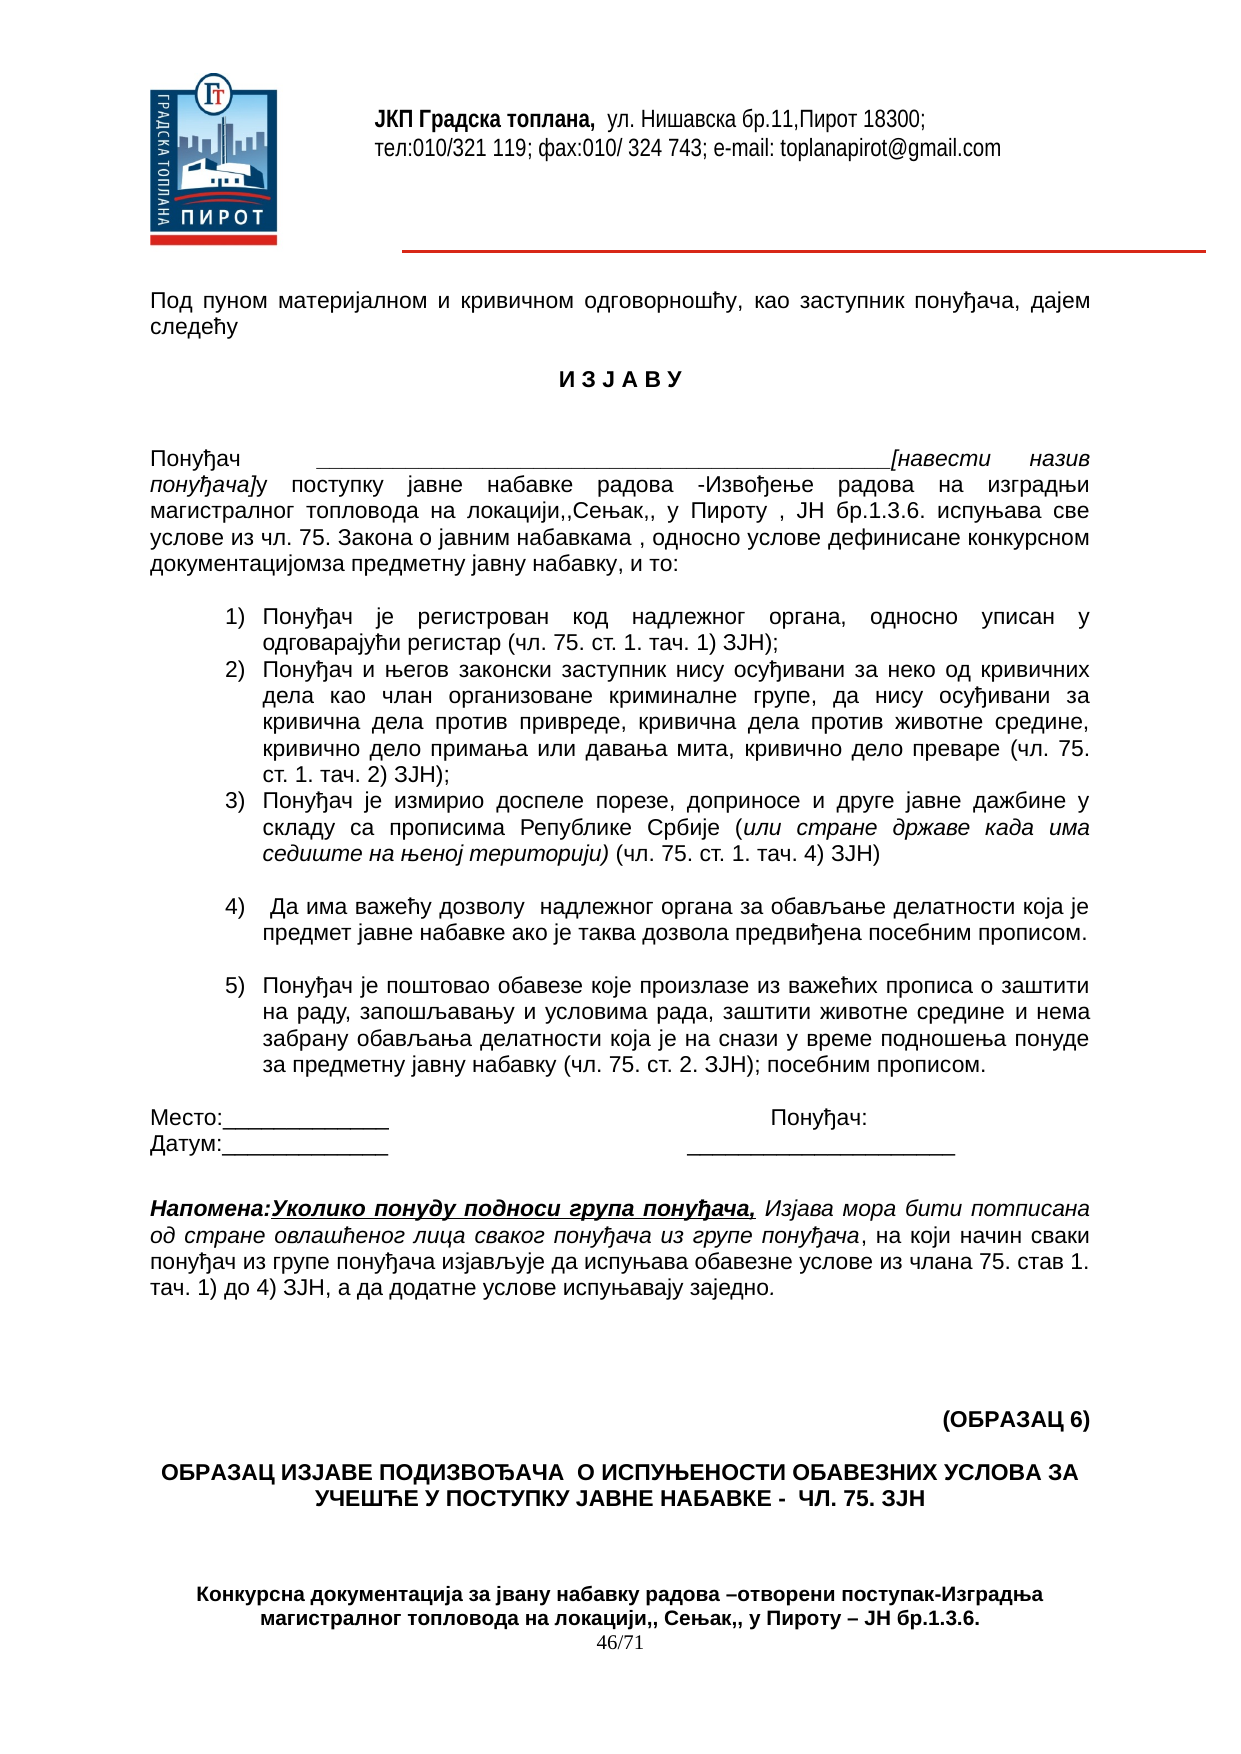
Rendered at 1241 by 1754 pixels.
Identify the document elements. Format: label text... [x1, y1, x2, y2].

text И З Ј А В У [150, 366, 1090, 392]
list Понуђач и његов законски заступник нису осуђивани за неко од кривичних дела као члан организоване криминалне групе, да нису осуђивани за кривична дела против привреде, кривична дела против животне средине, кривично дело примања или давања мита, кривично дело преваре (чл. 75. ст. 1. тач. 2) ЗЈН); [225, 656, 1090, 787]
list Понуђач је поштовао обавезе које произлазе из важећих прописа о заштити на раду, запошљавању и условима рада, заштити животне средине и нема забрану обављања делатности која је на снази у време подношења понуде за предметну јавну набавку (чл. 75. ст. 2. ЗЈН); посебним прописом. [225, 972, 1090, 1077]
text Место:_____________ Понуђач: [150, 1104, 1090, 1130]
list Да има важећу дозволу надлежног органа за обављање делатности која је предмет јавне набавке ако је таква дозвола предвиђена посебним прописом. [225, 893, 1090, 946]
list Напомена:Уколико понуду подноси група понуђача, Изјава мора бити потписана од стране овлашћеног лица сваког понуђача из групе понуђача, на који начин сваки понуђач из групе понуђача изјављује да испуњава обавезне услове из члана 75. став 1. тач. 1) до 4) ЗЈН, а да додатне услове испуњавају заједно. [150, 1195, 1090, 1301]
picture [150, 73, 352, 261]
text Под пуном материјалном и кривичном одговорношћу, као заступник понуђача, дајем следећу [150, 287, 1090, 339]
text (ОБРАЗАЦ 6) [150, 1406, 1090, 1432]
list Понуђач је регистрован код надлежног органа, односно уписан у одговарајући регистар (чл. 75. ст. 1. тач. 1) ЗЈН); [225, 603, 1090, 656]
text Датум:_____________ _____________________ [150, 1130, 1090, 1156]
list Понуђач је измирио доспеле порезе, доприносе и друге јавне дажбине у складу са прописима Републике Србије (или стране државе када има седиште на њеној територији) (чл. 75. ст. 1. тач. 4) ЗЈН) [225, 787, 1090, 866]
text Понуђач _____________________________________________[навести назив понуђача]у поступку јавне набавке радова -Извођење радова на изградњи магистралног топловода на локацији,,Сењак,, у Пироту , ЈН бр.1.3.6. испуњава све услове из чл. 75. Закона о јавним набавкама , односно услове дефинисане конкурсном документацијомза предметну јавну набавку, и то: [150, 445, 1090, 577]
text ОБРАЗАЦ ИЗЈАВЕ ПОДИЗВОЂАЧА О ИСПУЊЕНОСТИ ОБАВЕЗНИХ УСЛОВА ЗА УЧЕШЋЕ У ПОСТУПКУ ЈАВНЕ НАБАВКЕ - ЧЛ. 75. ЗЈН [150, 1459, 1090, 1511]
